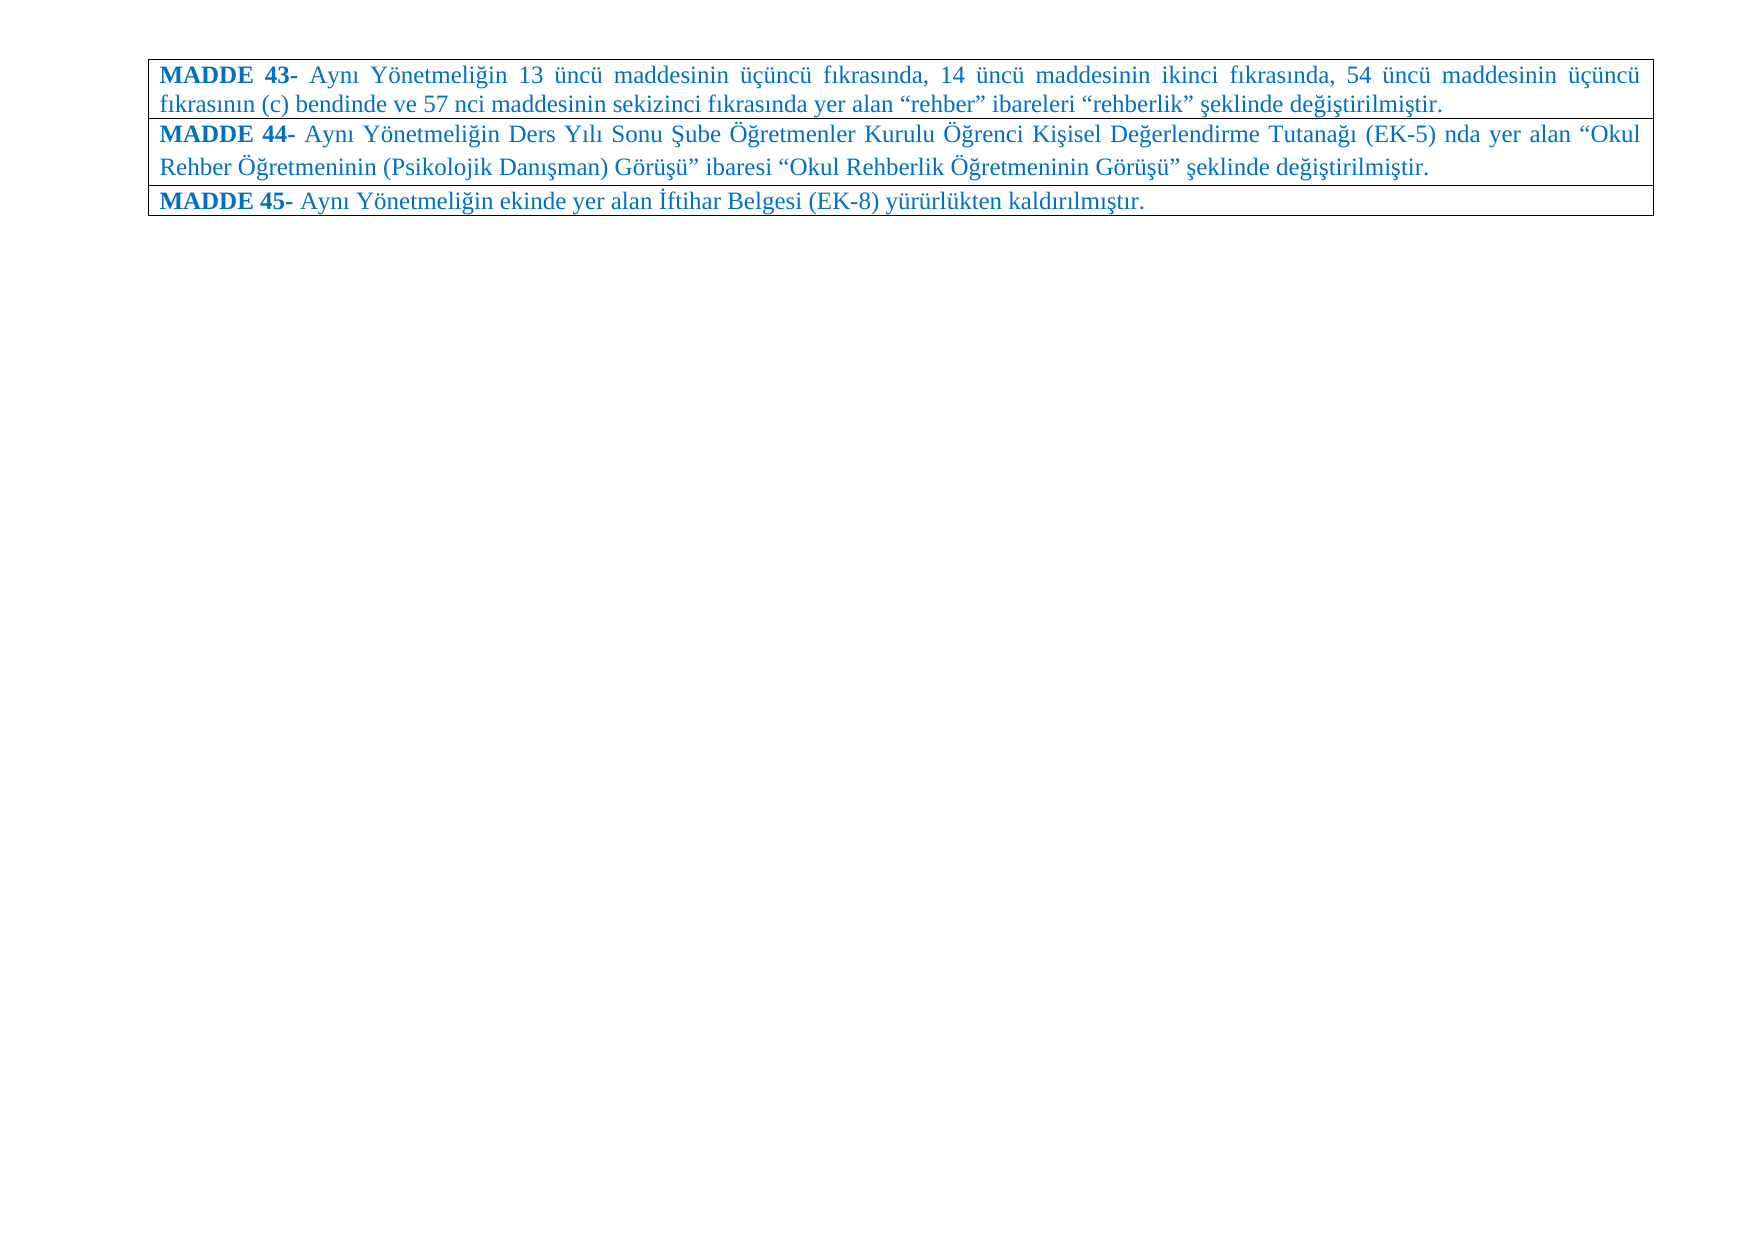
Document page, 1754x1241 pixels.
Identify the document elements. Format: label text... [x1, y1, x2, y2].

table_cell MADDE 44- Aynı Yönetmeliğin Ders Yılı Sonu Şube Öğretmenler Kurulu Öğrenci Kişisel Değerlendirme Tutanağı (EK-5) nda yer alan “Okul Rehber Öğretmeninin (Psikolojik Danışman) Görüşü” ibaresi “Okul Rehberlik Öğretmeninin Görüşü” şeklinde değiştirilmiştir. [149, 119, 1653, 185]
table_cell MADDE 43- Aynı Yönetmeliğin 13 üncü maddesinin üçüncü fıkrasında, 14 üncü maddesinin ikinci fıkrasında, 54 üncü maddesinin üçüncü fıkrasının (c) bendinde ve 57 nci maddesinin sekizinci fıkrasında yer alan “rehber” ibareleri “rehberlik” şeklinde değiştirilmiştir. [149, 60, 1653, 118]
table_cell MADDE 45- Aynı Yönetmeliğin ekinde yer alan İftihar Belgesi (EK-8) yürürlükten kaldırılmıştır. [149, 186, 1653, 214]
